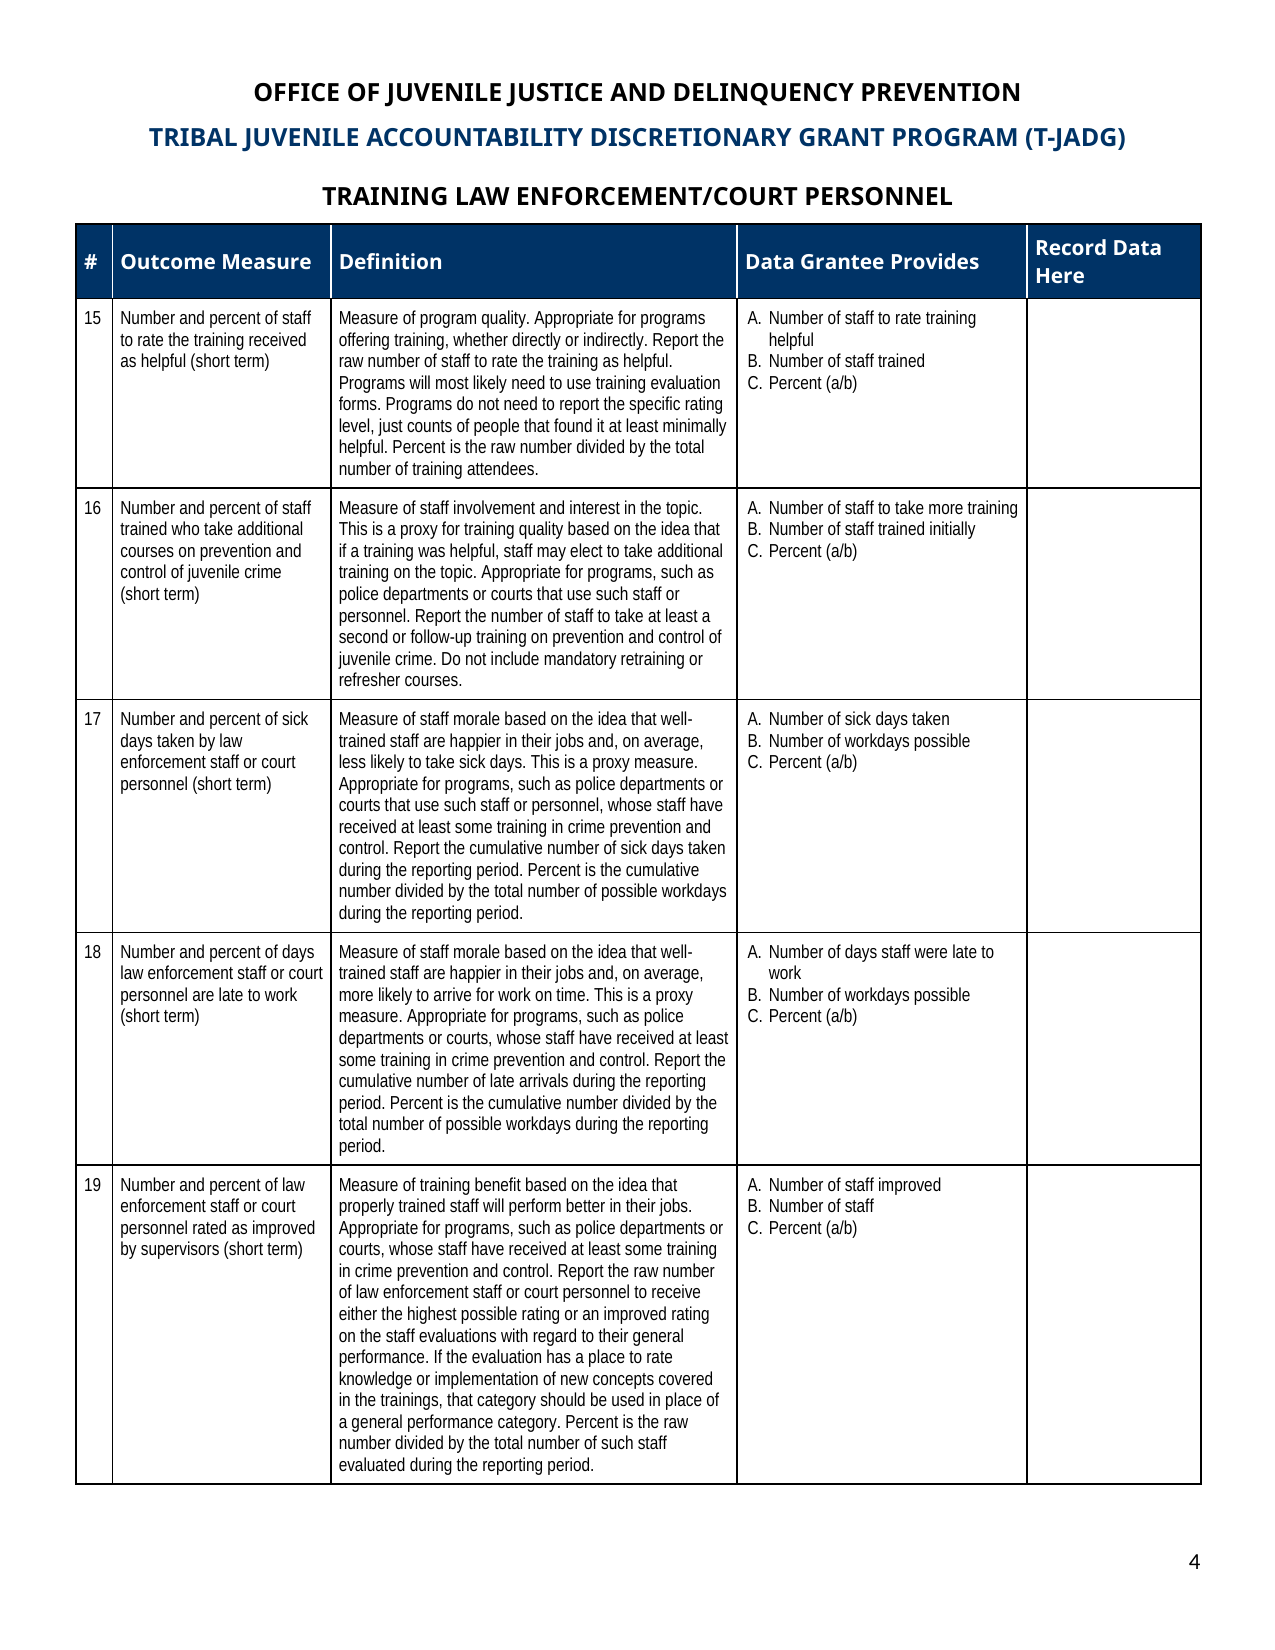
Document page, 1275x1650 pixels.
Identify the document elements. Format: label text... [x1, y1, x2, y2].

table_cell A. Number of staff improved B. Number of staff C. Percent (a/b) [738, 1166, 1026, 1483]
table_cell Measure of training benefit based on the idea that properly trained staff will perform better in their jobs. Appropriate for programs, such as police departments or courts, whose staff have received at least some training in crime prevention and control. Report the raw number of law enforcement staff or court personnel to receive either the highest possible rating or an improved rating on the staff evaluations with regard to their general performance. If the evaluation has a place to rate knowledge or implementation of new concepts covered in the trainings, that category should be used in place of a general performance category. Percent is the raw number divided by the total number of such staff evaluated during the reporting period. [332, 1166, 736, 1483]
table_cell [77, 299, 112, 487]
table_header # [77, 225, 112, 298]
table_header Data Grantee Provides [738, 225, 1026, 298]
table_cell [1028, 489, 1200, 698]
table_cell A. Number of sick days taken B. Number of workdays possible C. Percent (a/b) [738, 700, 1026, 931]
table_cell Number and percent of law enforcement staff or court personnel rated as improved by supervisors (short term) [113, 1166, 330, 1483]
table_cell [77, 933, 112, 1164]
table_header Definition [332, 225, 736, 298]
table_cell Number and percent of staff trained who take additional courses on prevention and control of juvenile crime (short term) [113, 489, 330, 698]
table_cell Measure of staff morale based on the idea that well-trained staff are happier in their jobs and, on average, more likely to arrive for work on time. This is a proxy measure. Appropriate for programs, such as police departments or courts, whose staff have received at least some training in crime prevention and control. Report the cumulative number of late arrivals during the reporting period. Percent is the cumulative number divided by the total number of possible workdays during the reporting period. [332, 933, 736, 1164]
table_cell Measure of program quality. Appropriate for programs offering training, whether directly or indirectly. Report the raw number of staff to rate the training as helpful. Programs will most likely need to use training evaluation forms. Programs do not need to report the specific rating level, just counts of people that found it at least minimally helpful. Percent is the raw number divided by the total number of training attendees. [332, 299, 736, 487]
table_header Record Data Here [1028, 225, 1200, 298]
table_cell A. Number of days staff were late to work B. Number of workdays possible C. Percent (a/b) [738, 933, 1026, 1164]
table_cell Measure of staff involvement and interest in the topic. This is a proxy for training quality based on the idea that if a training was helpful, staff may elect to take additional training on the topic. Appropriate for programs, such as police departments or courts that use such staff or personnel. Report the number of staff to take at least a second or follow-up training on prevention and control of juvenile crime. Do not include mandatory retraining or refresher courses. [332, 489, 736, 698]
table_cell [77, 1166, 112, 1483]
table_cell Measure of staff morale based on the idea that well-trained staff are happier in their jobs and, on average, less likely to take sick days. This is a proxy measure. Appropriate for programs, such as police departments or courts that use such staff or personnel, whose staff have received at least some training in crime prevention and control. Report the cumulative number of sick days taken during the reporting period. Percent is the cumulative number divided by the total number of possible workdays during the reporting period. [332, 700, 736, 931]
table_cell [77, 489, 112, 698]
table_cell Number and percent of staff to rate the training received as helpful (short term) [113, 299, 330, 487]
table_cell [1028, 1166, 1200, 1483]
table_cell [1028, 700, 1200, 931]
table_cell [1028, 299, 1200, 487]
table_cell Number and percent of sick days taken by law enforcement staff or court personnel (short term) [113, 700, 330, 931]
table_cell A. Number of staff to take more training B. Number of staff trained initially C. Percent (a/b) [738, 489, 1026, 698]
table_cell [1028, 933, 1200, 1164]
table_cell [77, 700, 112, 931]
table_cell Number and percent of days law enforcement staff or court personnel are late to work (short term) [113, 933, 330, 1164]
table_header Outcome Measure [113, 225, 330, 298]
table_cell A. Number of staff to rate training helpful B. Number of staff trained C. Percent (a/b) [738, 299, 1026, 487]
